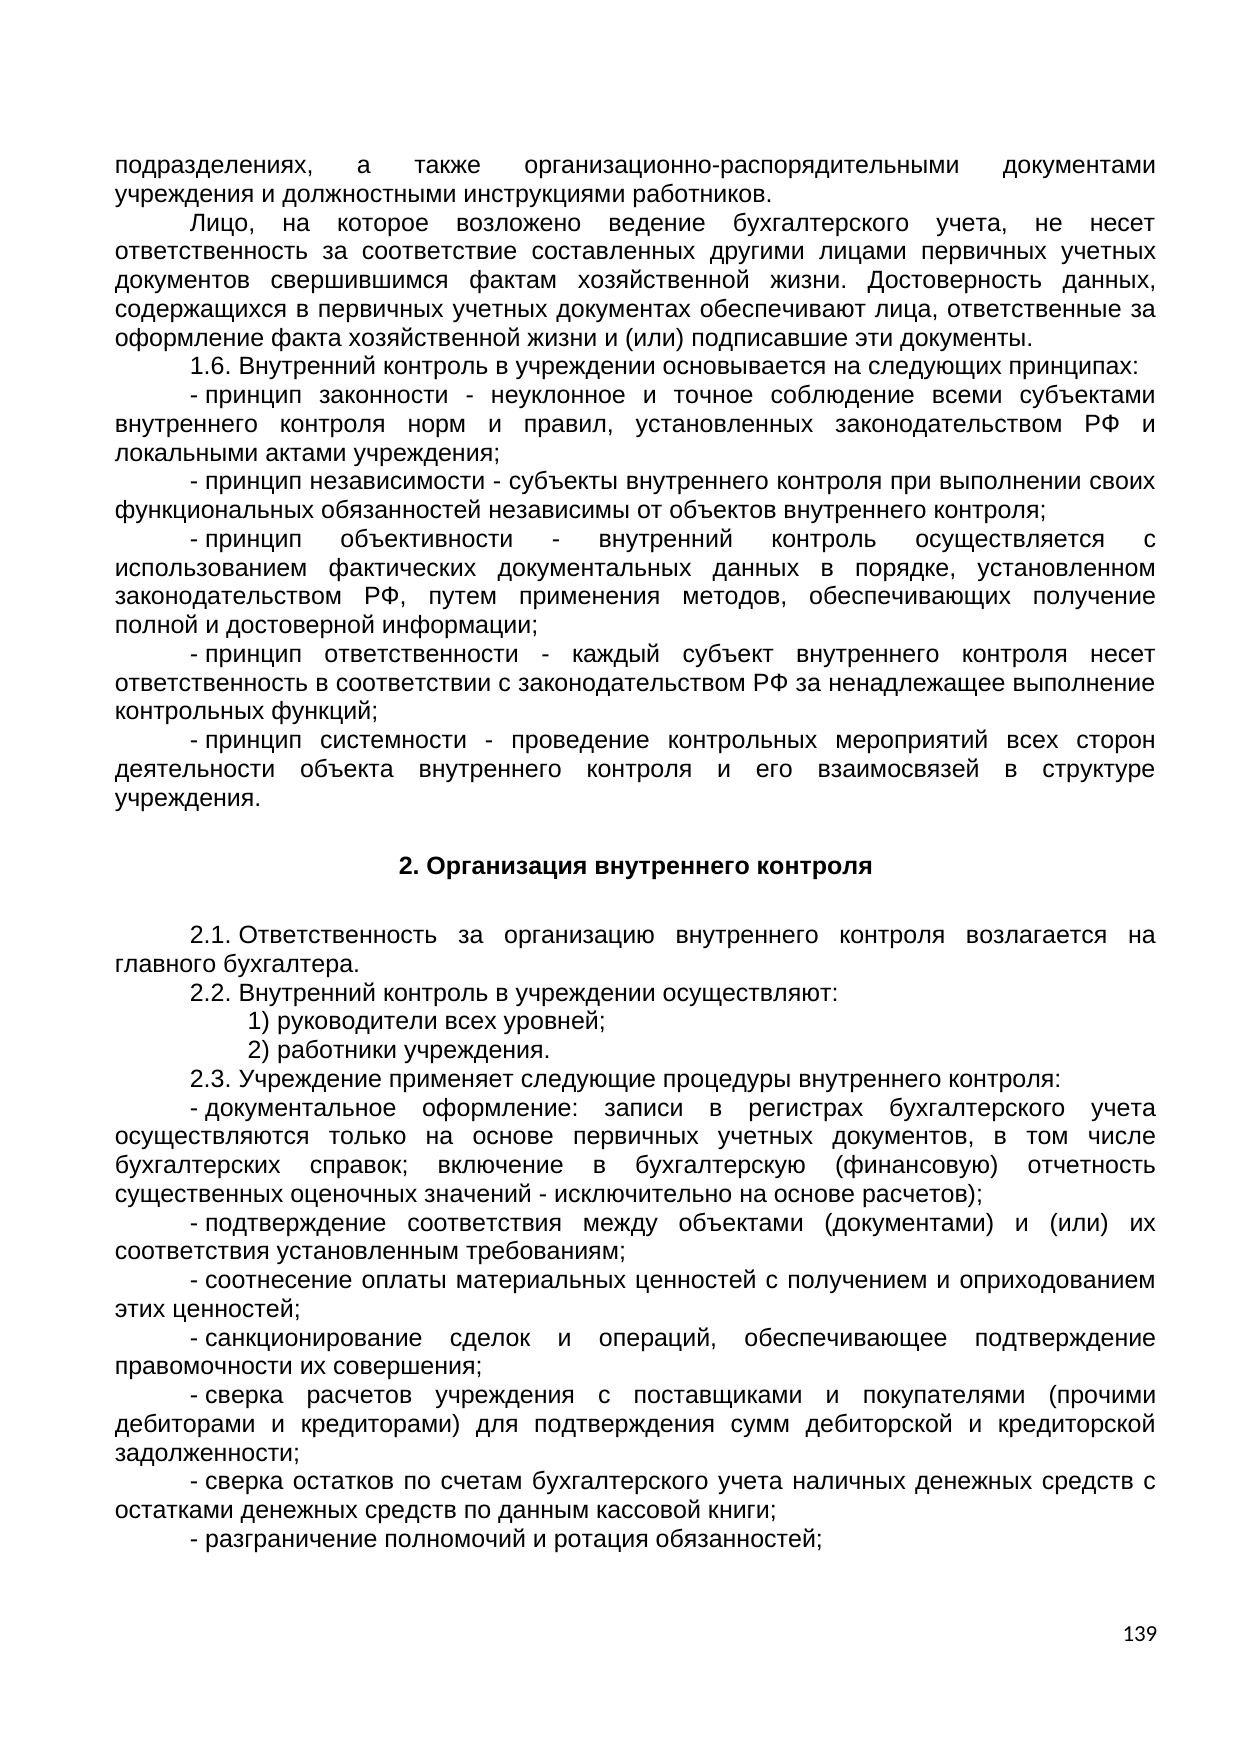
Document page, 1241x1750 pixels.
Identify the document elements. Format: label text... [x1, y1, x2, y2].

text - сверка расчетов учреждения с поставщиками и покупателями (прочими дебиторами и кредиторами) для подтверждения сумм дебиторской и кредиторской задолженности; [114, 1380, 1157, 1466]
text - документальное оформление: записи в регистрах бухгалтерского учета осуществляются только на основе первичных учетных документов, в том числе бухгалтерских справок; включение в бухгалтерскую (финансовую) отчетность существенных оценочных значений - исключительно на основе расчетов); [114, 1092, 1157, 1207]
text - подтверждение соответствия между объектами (документами) и (или) их соответствия установленным требованиям; [114, 1207, 1157, 1265]
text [114, 150, 1157, 207]
text - санкционирование сделок и операций, обеспечивающее подтверждение правомочности их совершения; [114, 1322, 1157, 1380]
text 2) работники учреждения. [114, 1035, 1157, 1064]
text 2.1. Ответственность за организацию внутреннего контроля возлагается на главного бухгалтера. [114, 920, 1157, 977]
text 2.3. Учреждение применяет следующие процедуры внутреннего контроля: [114, 1064, 1157, 1092]
text Лицо, на которое возложено ведение бухгалтерского учета, не несет ответственность за соответствие составленных другими лицами первичных учетных документов свершившимся фактам хозяйственной жизни. Достоверность данных, содержащихся в первичных учетных документах обеспечивают лица, ответственные за оформление факта хозяйственной жизни и (или) подписавшие эти документы. [114, 207, 1157, 351]
text - принцип независимости - субъекты внутреннего контроля при выполнении своих функциональных обязанностей независимы от объектов внутреннего контроля; [114, 466, 1157, 524]
text - принцип системности - проведение контрольных мероприятий всех сторон деятельности объекта внутреннего контроля и его взаимосвязей в структуре учреждения. [114, 725, 1157, 811]
text 1.6. Внутренний контроль в учреждении основывается на следующих принципах: [114, 351, 1157, 380]
text - принцип ответственности - каждый субъект внутреннего контроля несет ответственность в соответствии с законодательством РФ за ненадлежащее выполнение контрольных функций; [114, 639, 1157, 725]
text - принцип законности - неуклонное и точное соблюдение всеми субъектами внутреннего контроля норм и правил, установленных законодательством РФ и локальными актами учреждения; [114, 380, 1157, 466]
text 2.2. Внутренний контроль в учреждении осуществляют: [114, 977, 1157, 1006]
text - разграничение полномочий и ротация обязанностей; [114, 1524, 1157, 1552]
text - принцип объективности - внутренний контроль осуществляется с использованием фактических документальных данных в порядке, установленном законодательством РФ, путем применения методов, обеспечивающих получение полной и достоверной информации; [114, 524, 1157, 639]
text - соотнесение оплаты материальных ценностей с получением и оприходованием этих ценностей; [114, 1265, 1157, 1322]
text 2. Организация внутреннего контроля [114, 851, 1157, 880]
text - сверка остатков по счетам бухгалтерского учета наличных денежных средств с остатками денежных средств по данным кассовой книги; [114, 1466, 1157, 1524]
text 1) руководители всех уровней; [114, 1006, 1157, 1035]
